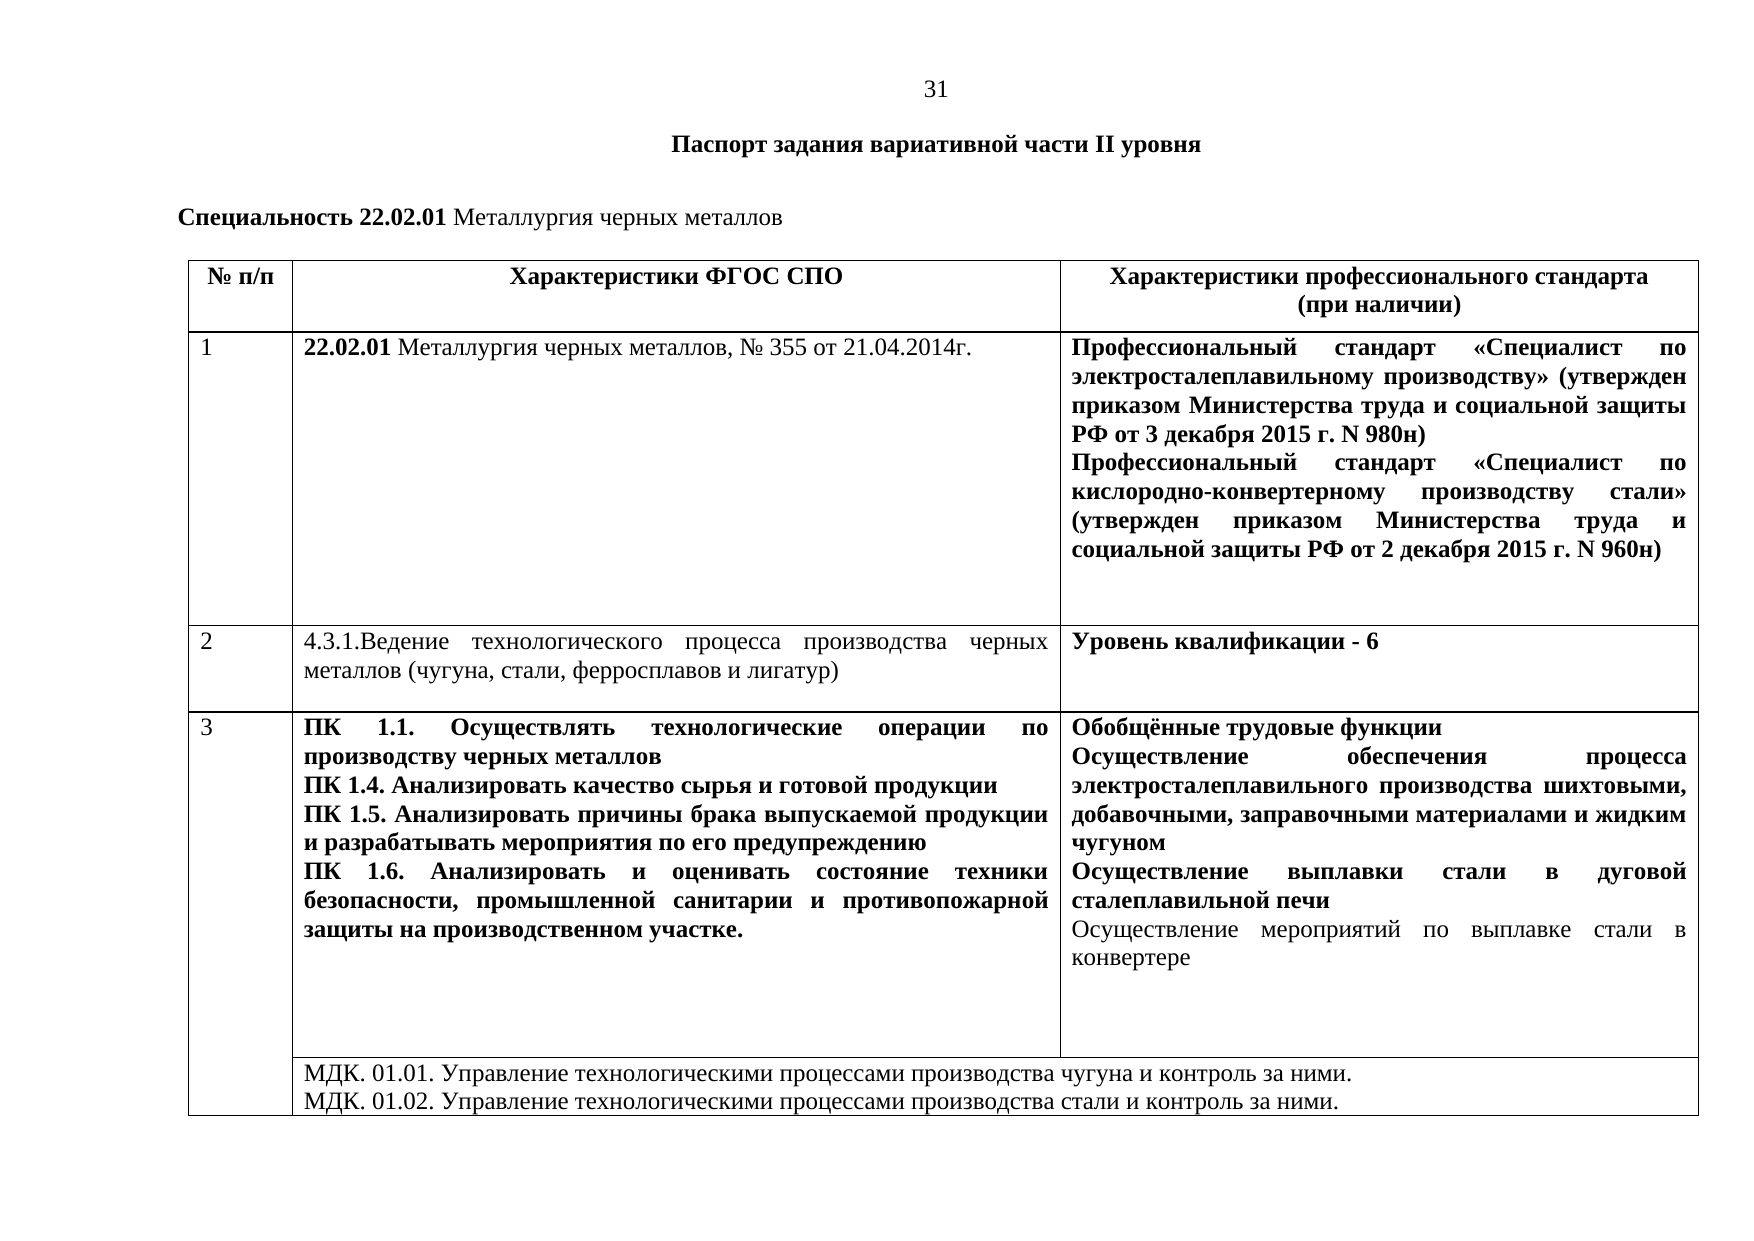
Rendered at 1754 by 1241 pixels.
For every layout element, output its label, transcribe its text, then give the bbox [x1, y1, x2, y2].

table_cell 4.3.1.Ведение технологического процесса производства черных металлов (чугуна, стали, ферросплавов и лигатур) [293, 626, 1060, 711]
table_cell Профессиональный стандарт «Специалист по электросталеплавильному производству» (утвержден приказом Министерства труда и социальной защиты РФ от 3 декабря 2015 г. N 980н) Профессиональный стандарт «Специалист по кислородно-конвертерному производству стали» (утвержден приказом Министерства труда и социальной защиты РФ от 2 декабря 2015 г. N 960н) [1061, 333, 1698, 625]
table_cell 1 [189, 333, 292, 625]
table_cell ПК 1.1. Осуществлять технологические операции по производству черных металлов ПК 1.4. Анализировать качество сырья и готовой продукции ПК 1.5. Анализировать причины брака выпускаемой продукции и разрабатывать мероприятия по его предупреждению ПК 1.6. Анализировать и оценивать состояние техники безопасности, промышленной санитарии и противопожарной защиты на производственном участке. [293, 713, 1060, 1057]
table_cell Обобщённые трудовые функции Осуществление обеспечения процесса электросталеплавильного производства шихтовыми, добавочными, заправочными материалами и жидким чугуном Осуществление выплавки стали в дуговой сталеплавильной печи Осуществление мероприятий по выплавке стали в конвертере [1061, 713, 1698, 1057]
table_cell Уровень квалификации - 6 [1061, 626, 1698, 711]
subtitle Специальность 22.02.01 Металлургия черных металлов [453, 202, 1695, 231]
table_header Характеристики ФГОС СПО [293, 261, 1060, 331]
table_header Характеристики профессионального стандарта (при наличии) [1061, 261, 1698, 331]
subtitle Паспорт задания вариативной части II уровня [177, 129, 1695, 158]
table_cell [293, 1058, 1698, 1115]
table_cell 2 [189, 626, 292, 711]
table_cell 3 [189, 713, 292, 1115]
table_cell 22.02.01 Металлургия черных металлов, № 355 от 21.04.2014г. [293, 333, 1060, 625]
table_header № п/п [189, 261, 292, 331]
